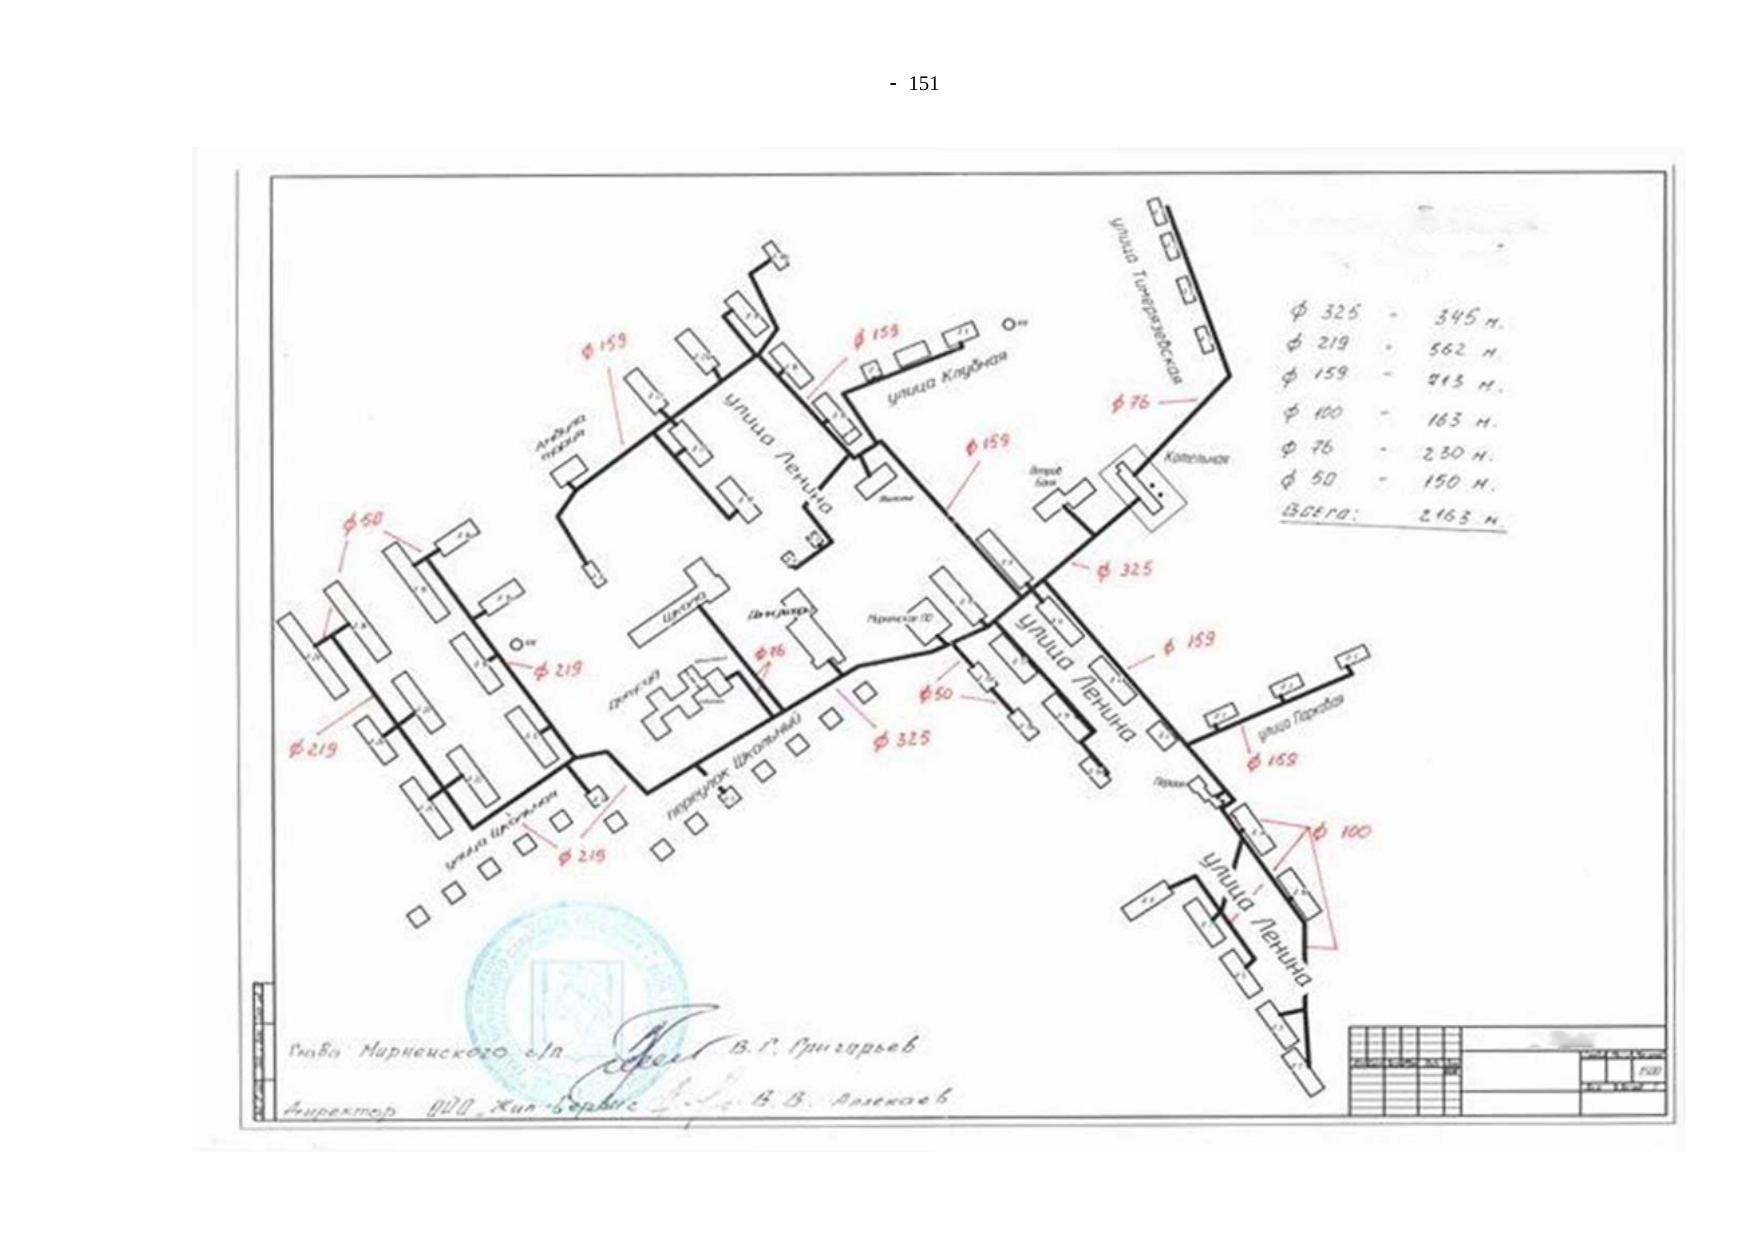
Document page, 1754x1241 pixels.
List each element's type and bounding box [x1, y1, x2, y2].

picture [192, 147, 1686, 1152]
